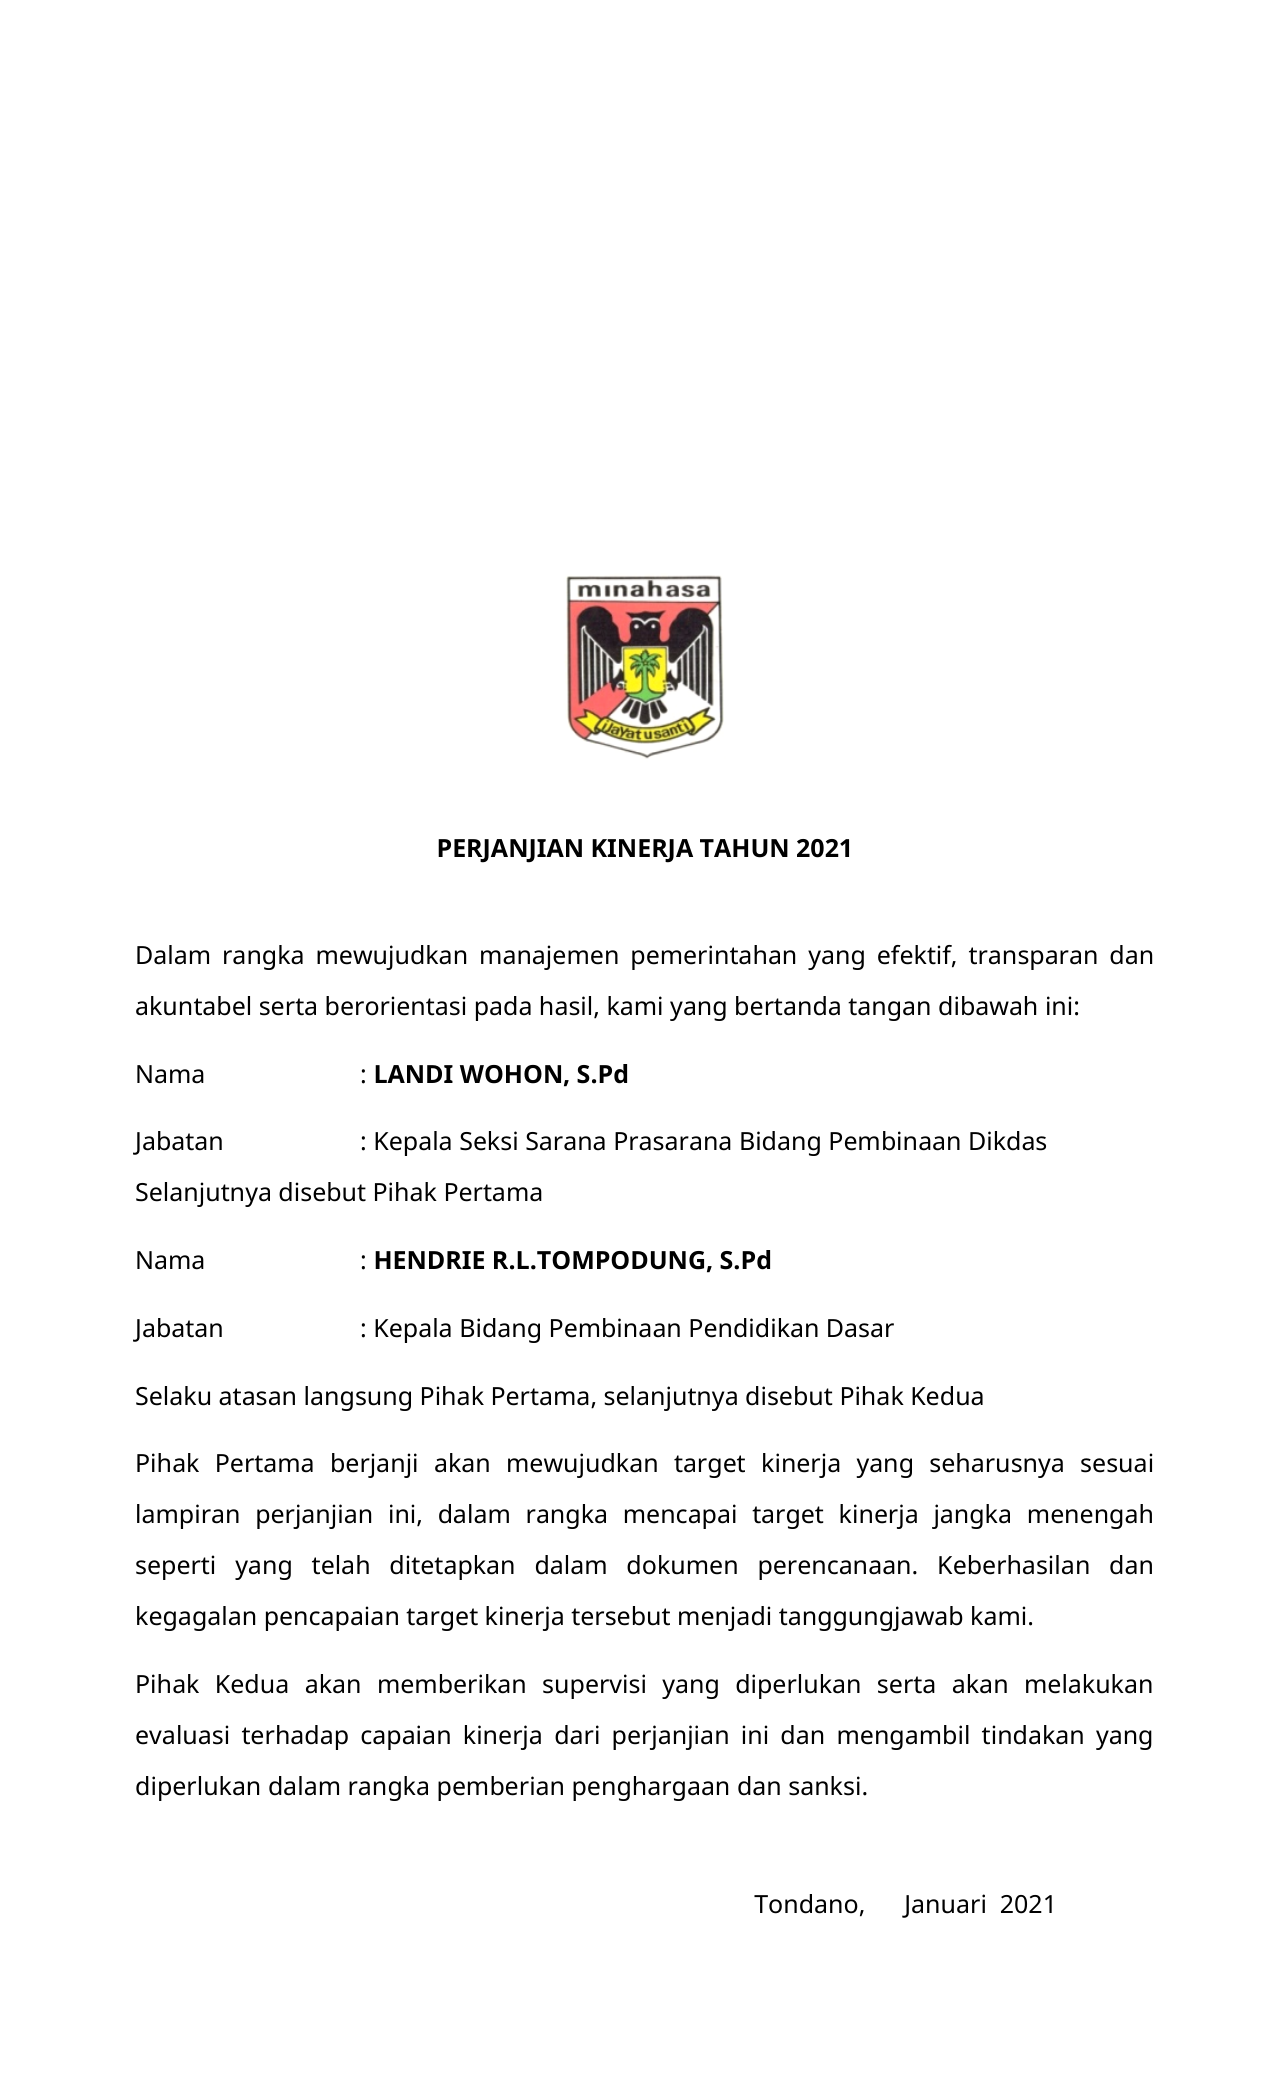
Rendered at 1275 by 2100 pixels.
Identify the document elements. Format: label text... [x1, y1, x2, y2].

text Pihak Kedua akan memberikan supervisi yang diperlukan serta akan melakukan evaluasi terhadap capaian kinerja dari perjanjian ini dan mengambil tindakan yang diperlukan dalam rangka pemberian penghargaan dan sanksi. [135, 1667, 1155, 1803]
text Nama : LANDI WOHON, S.Pd [135, 1056, 1155, 1090]
text Nama : HENDRIE R.L.TOMPODUNG, S.Pd [135, 1243, 1155, 1277]
text PERJANJIAN KINERJA TAHUN 2021 [135, 831, 1155, 865]
text Tondano, Januari 2021 [585, 1887, 1155, 1921]
text Selanjutnya disebut Pihak Pertama [135, 1175, 1155, 1209]
text Selaku atasan langsung Pihak Pertama, selanjutnya disebut Pihak Kedua [135, 1378, 1155, 1412]
text Jabatan : Kepala Bidang Pembinaan Pendidikan Dasar [135, 1310, 1155, 1344]
picture [563, 573, 727, 763]
text Dalam rangka mewujudkan manajemen pemerintahan yang efektif, transparan dan akuntabel serta berorientasi pada hasil, kami yang bertanda tangan dibawah ini: [135, 937, 1155, 1023]
text Pihak Pertama berjanji akan mewujudkan target kinerja yang seharusnya sesuai lampiran perjanjian ini, dalam rangka mencapai target kinerja jangka menengah seperti yang telah ditetapkan dalam dokumen perencanaan. Keberhasilan dan kegagalan pencapaian target kinerja tersebut menjadi tanggungjawab kami. [135, 1446, 1155, 1633]
text Jabatan : Kepala Seksi Sarana Prasarana Bidang Pembinaan Dikdas [135, 1124, 1155, 1158]
